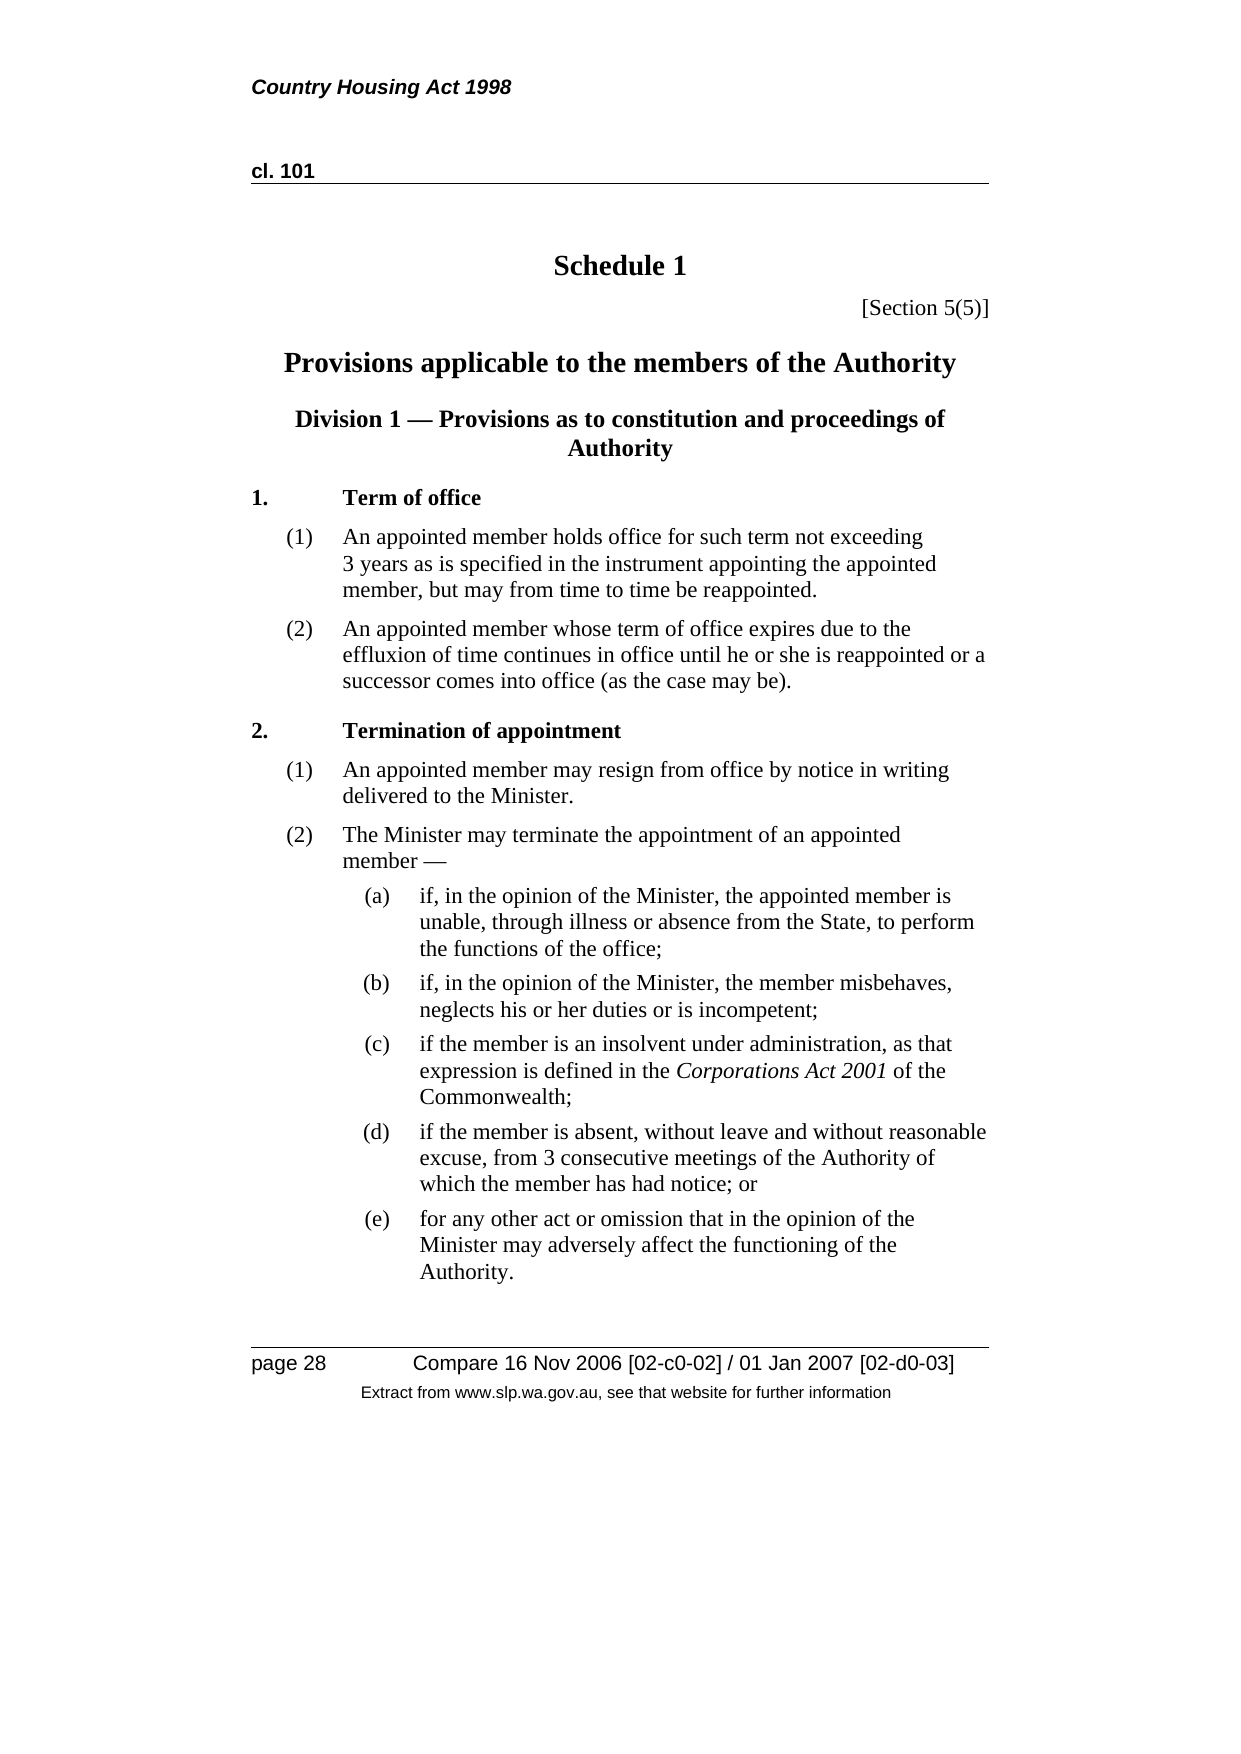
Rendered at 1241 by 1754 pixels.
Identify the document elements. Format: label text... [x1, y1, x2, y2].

text (b) if, in the opinion of the Minister, the member misbehaves, neglects his or her duties or is incompetent; [251, 969, 989, 1022]
subtitle Division 1 — Provisions as to constitution and proceedings of Authority [251, 404, 989, 461]
subtitle Schedule 1 [251, 248, 989, 282]
text (2) An appointed member whose term of office expires due to the effluxion of time continues in office until he or she is reappointed or a successor comes into office (as the case may be). [251, 615, 989, 694]
text (2) The Minister may terminate the appointment of an appointed member — [251, 821, 989, 873]
text (1) An appointed member holds office for such term not exceeding 3 years as is specified in the instrument appointing the appointed member, but may from time to time be reappointed. [251, 523, 989, 602]
text [Section 5(5)] [251, 294, 989, 320]
text (c) if the member is an insolvent under administration, as that expression is defined in the Corporations Act 2001 of the Commonwealth; [251, 1030, 989, 1109]
subtitle Provisions applicable to the members of the Authority [251, 345, 989, 379]
text (e) for any other act or omission that in the opinion of the Minister may adversely affect the functioning of the Authority. [251, 1205, 989, 1284]
subtitle 2. Termination of appointment [251, 717, 989, 743]
text (d) if the member is absent, without leave and without reasonable excuse, from 3 consecutive meetings of the Authority of which the member has had notice; or [251, 1118, 989, 1197]
text (a) if, in the opinion of the Minister, the appointed member is unable, through illness or absence from the State, to perform the functions of the office; [251, 882, 989, 961]
text (1) An appointed member may resign from office by notice in writing delivered to the Minister. [251, 756, 989, 808]
subtitle 1. Term of office [251, 484, 989, 511]
